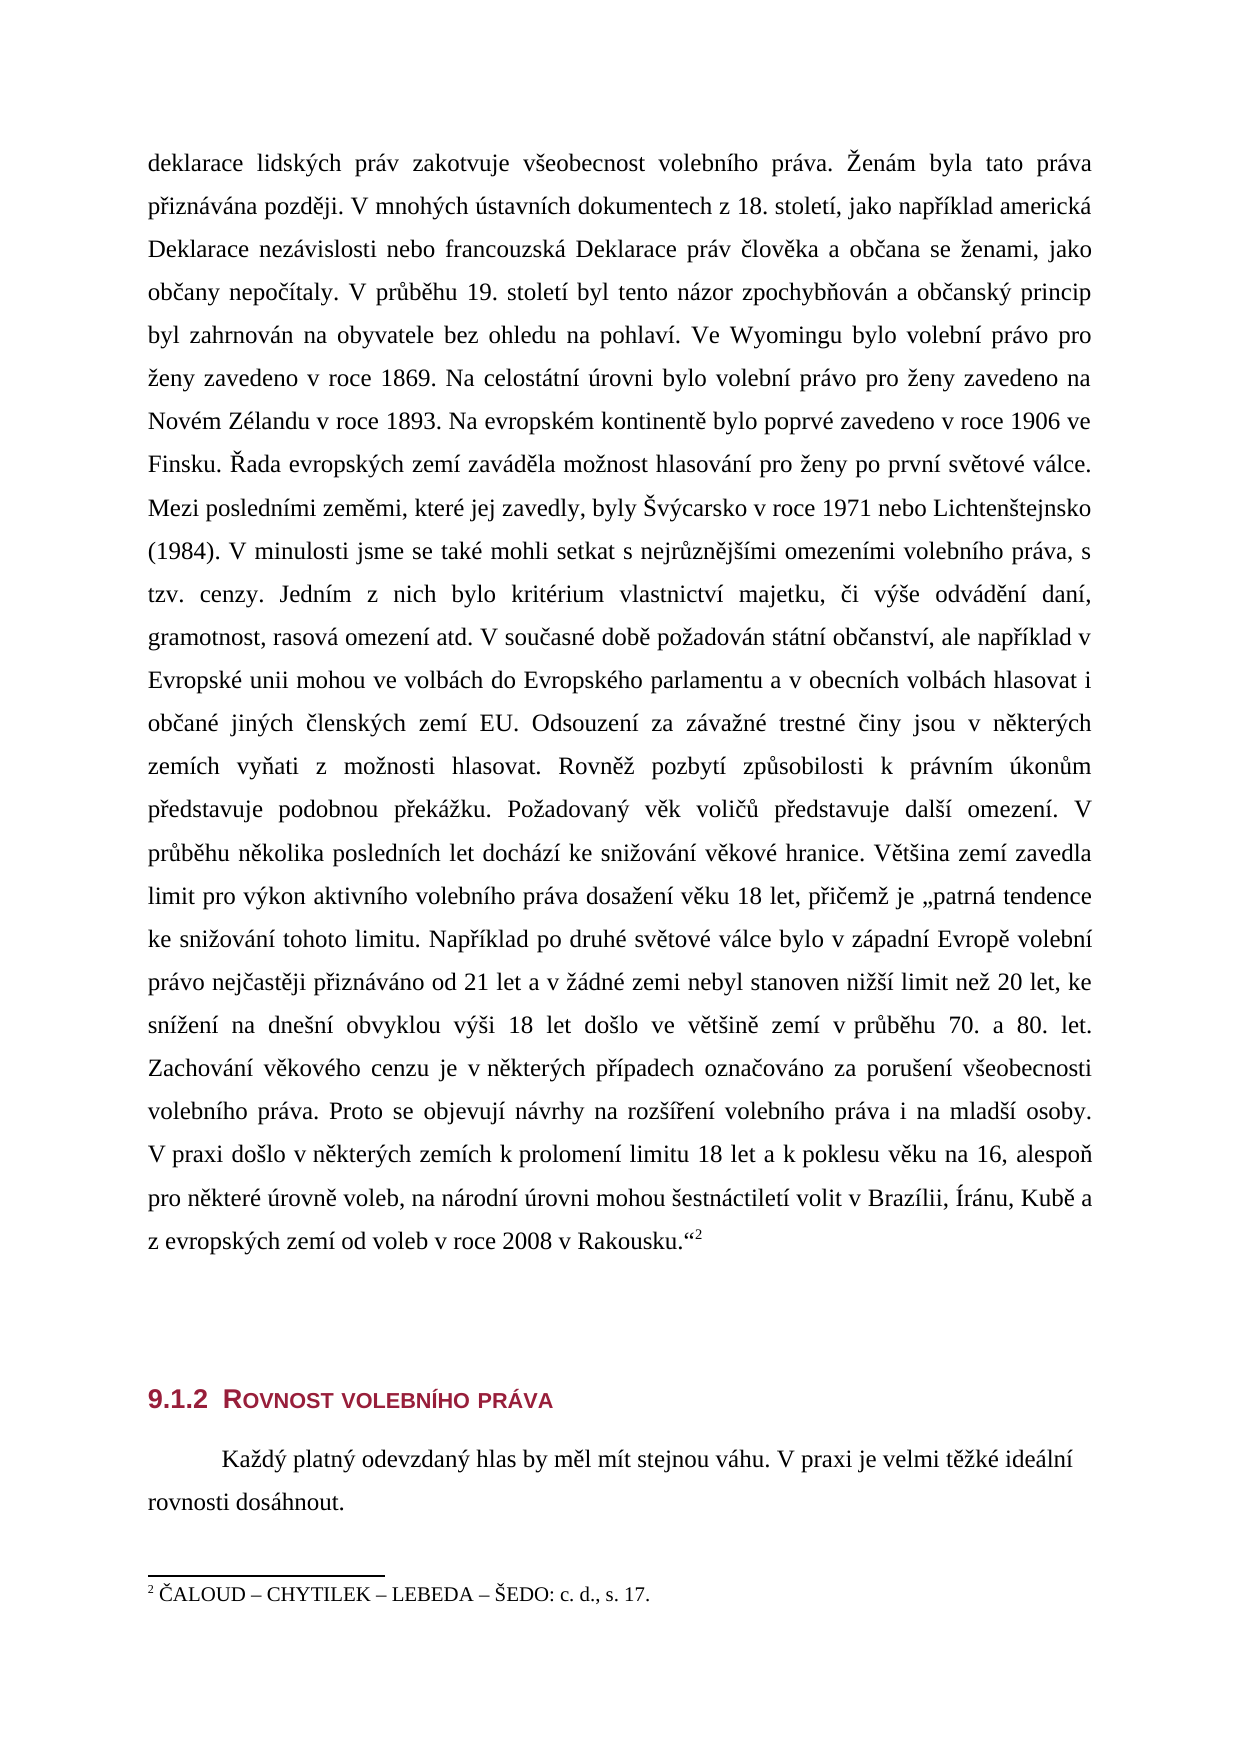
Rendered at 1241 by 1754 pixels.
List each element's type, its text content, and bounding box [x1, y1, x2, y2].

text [148, 148, 1093, 1254]
subtitle Rovnost volebního práva [148, 1383, 1093, 1414]
text Každý platný odevzdaný hlas by měl mít stejnou váhu. V praxi je velmi těžké ideální rovnosti dosáhnout. [148, 1444, 1093, 1516]
